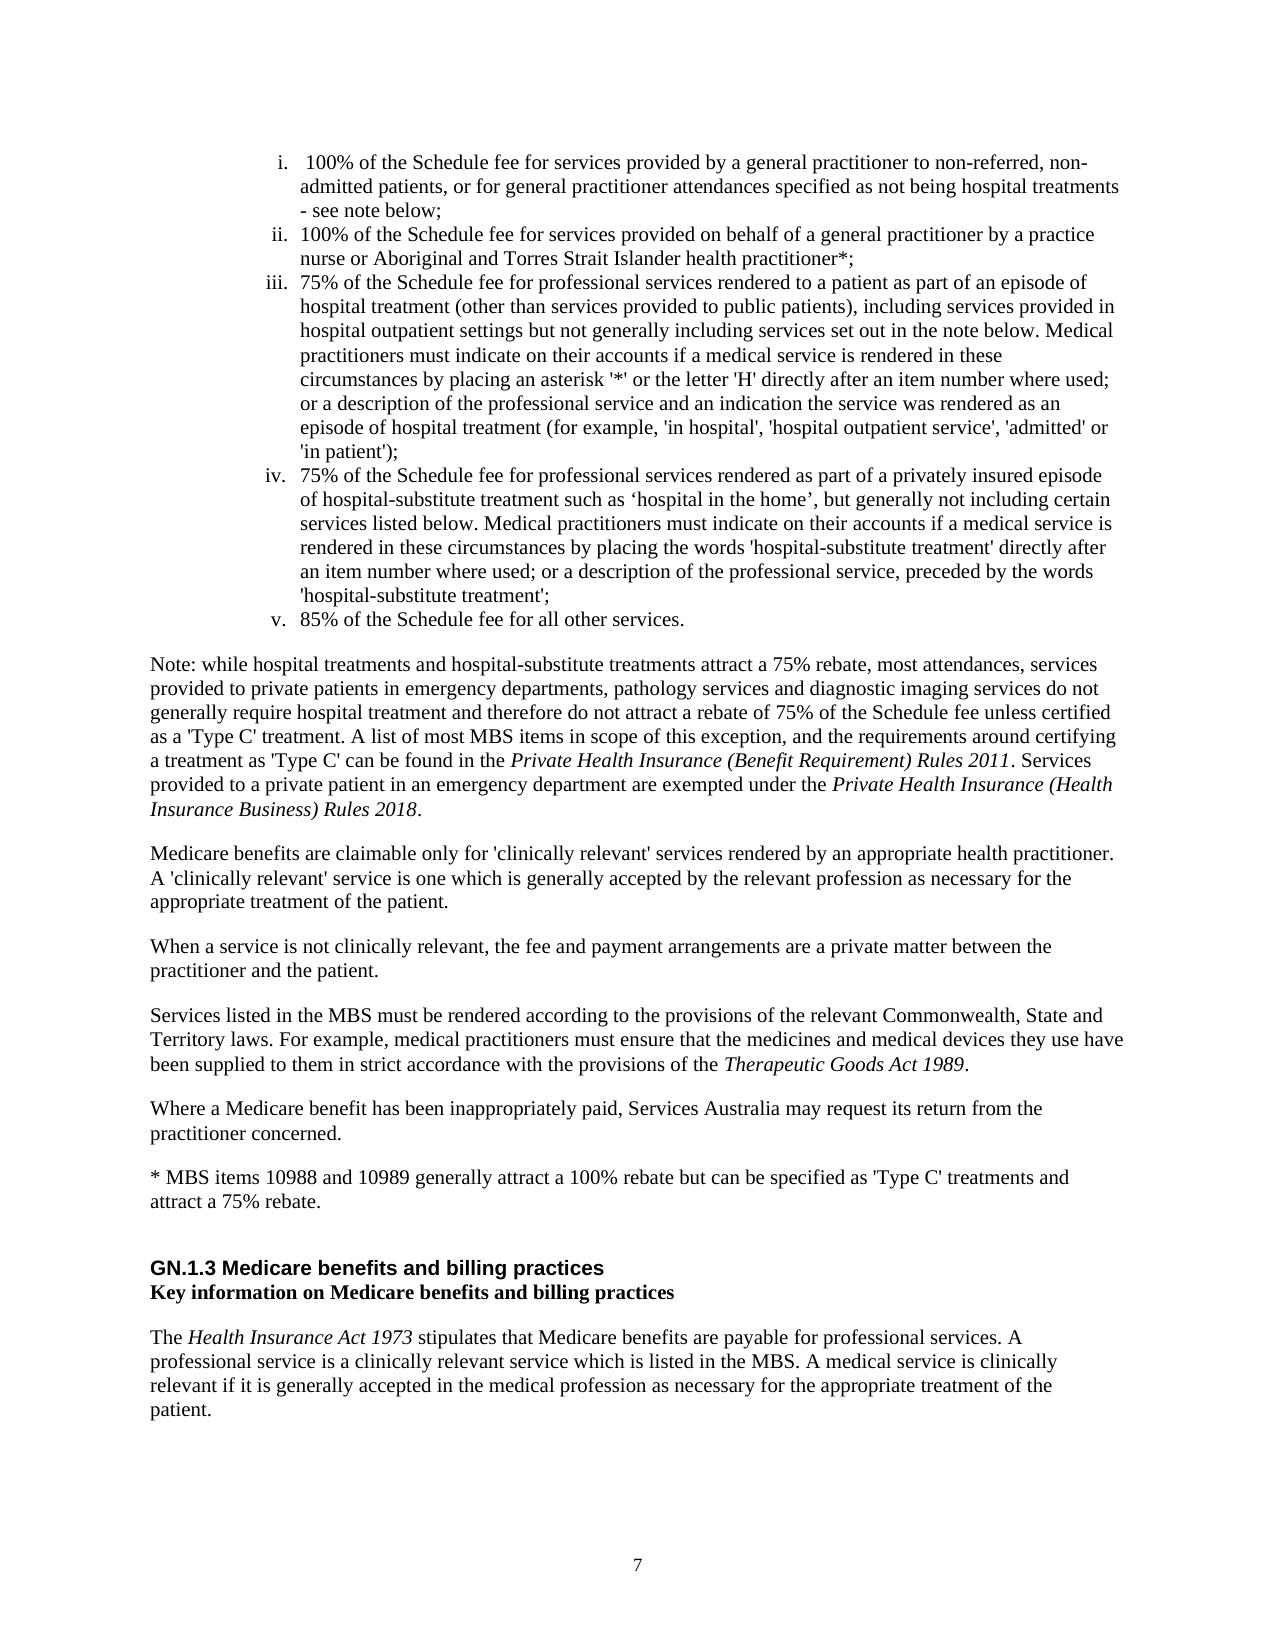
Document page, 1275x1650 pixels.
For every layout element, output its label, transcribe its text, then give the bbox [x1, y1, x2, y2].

text The Health Insurance Act 1973 stipulates that Medicare benefits are payable for professional services. A professional service is a clinically relevant service which is listed in the MBS. A medical service is clinically relevant if it is generally accepted in the medical profession as necessary for the appropriate treatment of the patient. [150, 1325, 1125, 1421]
list 100% of the Schedule fee for services provided by a general practitioner to non-referred, non-admitted patients, or for general practitioner attendances specified as not being hospital treatments - see note below; [277, 150, 1125, 222]
text When a service is not clinically relevant, the fee and payment arrangements are a private matter between the practitioner and the patient. [150, 934, 1125, 982]
text Where a Medicare benefit has been inappropriately paid, Services Australia may request its return from the practitioner concerned. [150, 1096, 1125, 1144]
list 85% of the Schedule fee for all other services. [271, 607, 1125, 631]
text Note: while hospital treatments and hospital-substitute treatments attract a 75% rebate, most attendances, services provided to private patients in emergency departments, pathology services and diagnostic imaging services do not generally require hospital treatment and therefore do not attract a rebate of 75% of the Schedule fee unless certified as a 'Type C' treatment. A list of most MBS items in scope of this exception, and the requirements around certifying a treatment as 'Type C' can be found in the Private Health Insurance (Benefit Requirement) Rules 2011. Services provided to a private patient in an emergency department are exempted under the Private Health Insurance (Health Insurance Business) Rules 2018. [150, 652, 1125, 821]
text Medicare benefits are claimable only for 'clinically relevant' services rendered by an appropriate health practitioner. A 'clinically relevant' service is one which is generally accepted by the relevant profession as necessary for the appropriate treatment of the patient. [150, 841, 1125, 913]
list 75% of the Schedule fee for professional services rendered to a patient as part of an episode of hospital treatment (other than services provided to public patients), including services provided in hospital outpatient settings but not generally including services set out in the note below. Medical practitioners must indicate on their accounts if a medical service is rendered in these circumstances by placing an asterisk '*' or the letter 'H' directly after an item number where used; or a description of the professional service and an indication the service was rendered as an episode of hospital treatment (for example, 'in hospital', 'hospital outpatient service', 'admitted' or 'in patient'); [266, 270, 1125, 463]
list 75% of the Schedule fee for professional services rendered as part of a privately insured episode of hospital-substitute treatment such as ‘hospital in the home’, but generally not including certain services listed below. Medical practitioners must indicate on their accounts if a medical service is rendered in these circumstances by placing the words 'hospital-substitute treatment' directly after an item number where used; or a description of the professional service, preceded by the words 'hospital-substitute treatment'; [265, 463, 1125, 607]
text * MBS items 10988 and 10989 generally attract a 100% rebate but can be specified as 'Type C' treatments and attract a 75% rebate. [150, 1165, 1125, 1213]
text Services listed in the MBS must be rendered according to the provisions of the relevant Commonwealth, State and Territory laws. For example, medical practitioners must ensure that the medicines and medical devices they use have been supplied to them in strict accordance with the provisions of the Therapeutic Goods Act 1989. [150, 1003, 1125, 1076]
text GN.1.3 Medicare benefits and billing practices [150, 1256, 1125, 1280]
list 100% of the Schedule fee for services provided on behalf of a general practitioner by a practice nurse or Aboriginal and Torres Strait Islander health practitioner*; [271, 222, 1125, 270]
text Key information on Medicare benefits and billing practices [150, 1280, 1125, 1304]
